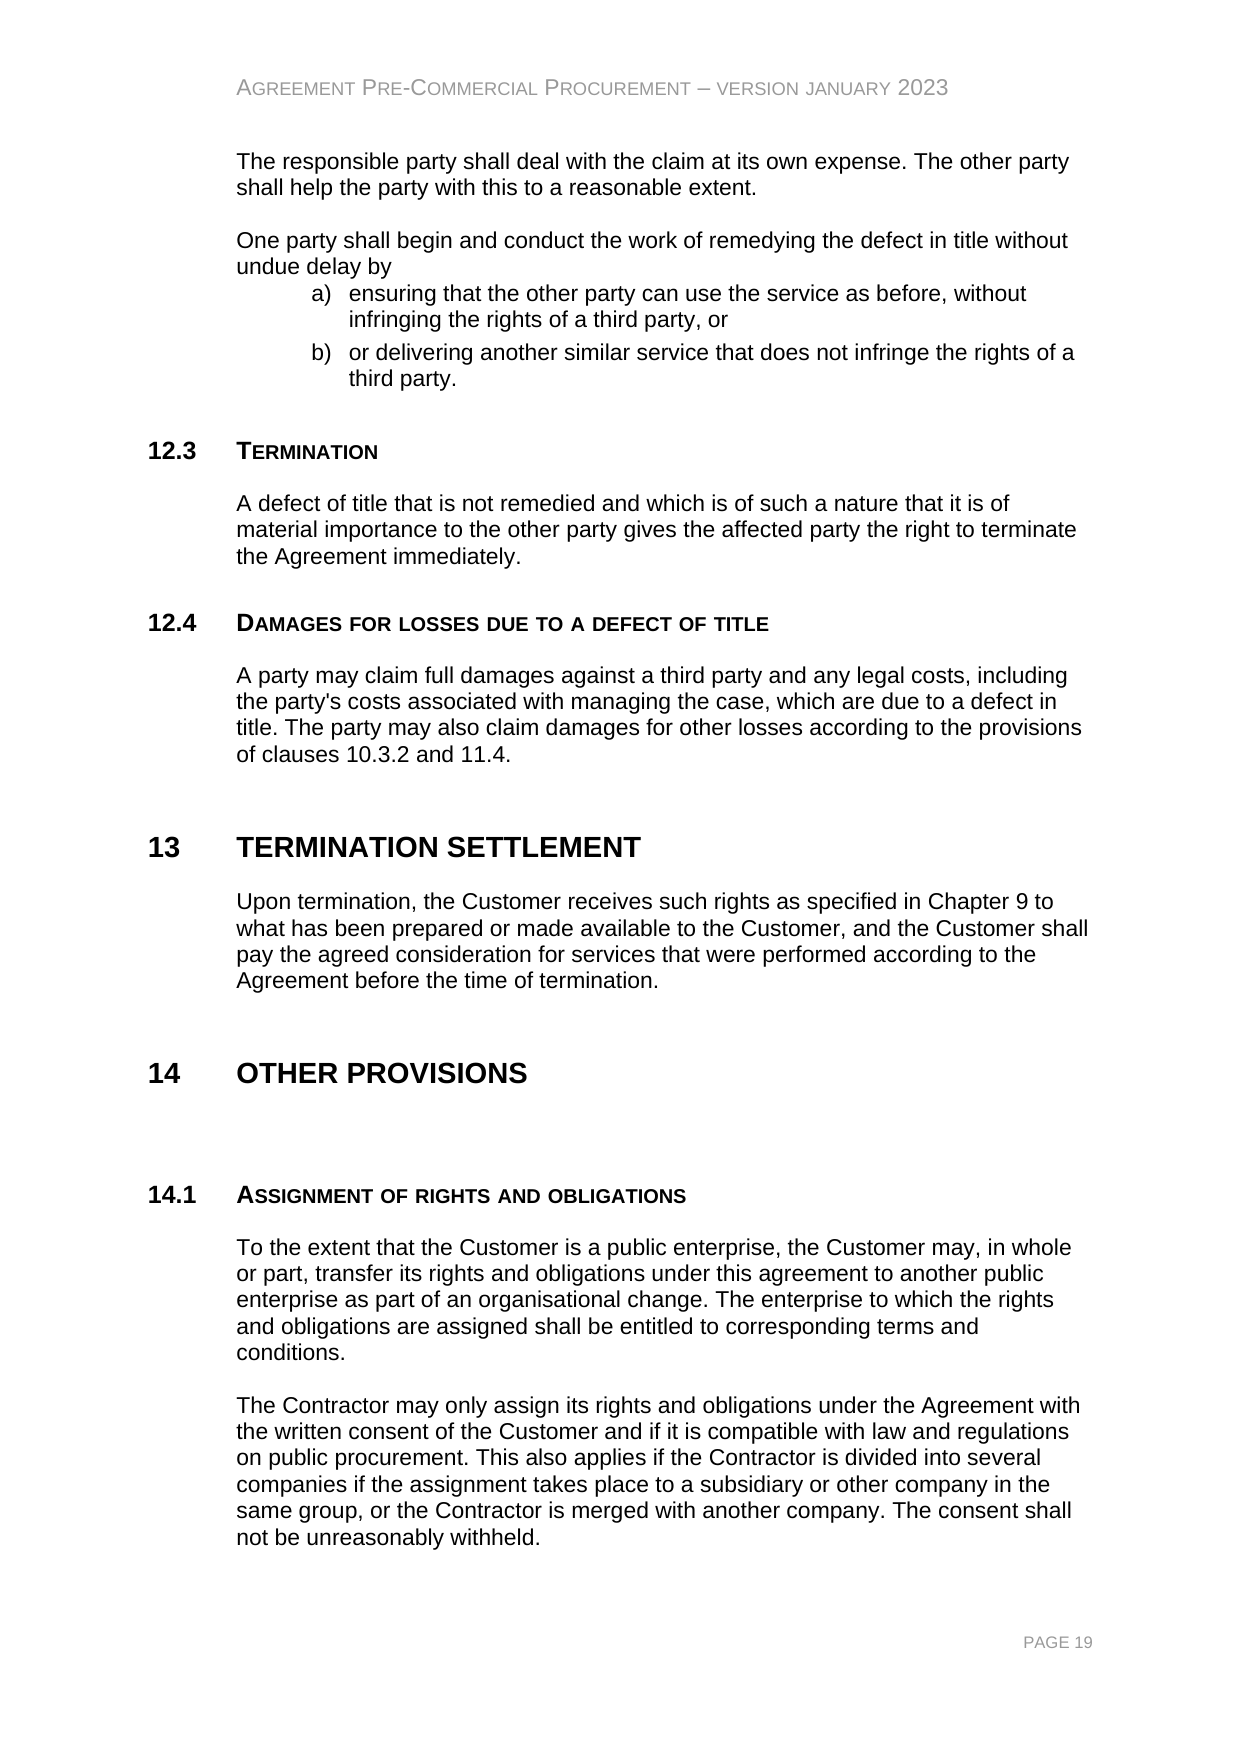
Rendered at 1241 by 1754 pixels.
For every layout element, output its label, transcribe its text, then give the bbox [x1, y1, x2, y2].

list ensuring that the other party can use the service as before, without infringing the rights of a third party, or [311, 279, 1092, 332]
list Other provisions [148, 1056, 1092, 1089]
text One party shall begin and conduct the work of remedying the defect in title without undue delay by [236, 227, 1092, 279]
text To the extent that the Customer is a public enterprise, the Customer may, in whole or part, transfer its rights and obligations under this agreement to another public enterprise as part of an organisational change. The enterprise to which the rights and obligations are assigned shall be entitled to corresponding terms and conditions. [236, 1233, 1092, 1365]
text Upon termination, the Customer receives such rights as specified in Chapter 9 to what has been prepared or made available to the Customer, and the Customer shall pay the agreed consideration for services that were performed according to the Agreement before the time of termination. [236, 888, 1092, 993]
list Termination settlement [148, 829, 1092, 863]
list Damages for losses due to a defect of title [148, 608, 1092, 637]
list Termination [148, 436, 1092, 465]
text A party may claim full damages against a third party and any legal costs, including the party's costs associated with managing the case, which are due to a defect in title. The party may also claim damages for other losses according to the provisions of clauses 10.3.2 and 11.4. [236, 662, 1092, 767]
text The responsible party shall deal with the claim at its own expense. The other party shall help the party with this to a reasonable extent. [236, 148, 1092, 200]
list Assignment of rights and obligations [148, 1180, 1092, 1208]
text The Contractor may only assign its rights and obligations under the Agreement with the written consent of the Customer and if it is compatible with law and regulations on public procurement. This also applies if the Contractor is divided into several companies if the assignment takes place to a subsidiary or other company in the same group, or the Contractor is merged with another company. The consent shall not be unreasonably withheld. [236, 1392, 1092, 1550]
text A defect of title that is not remedied and which is of such a nature that it is of material importance to the other party gives the affected party the right to terminate the Agreement immediately. [236, 490, 1092, 569]
list or delivering another similar service that does not infringe the rights of a third party. [311, 338, 1092, 391]
